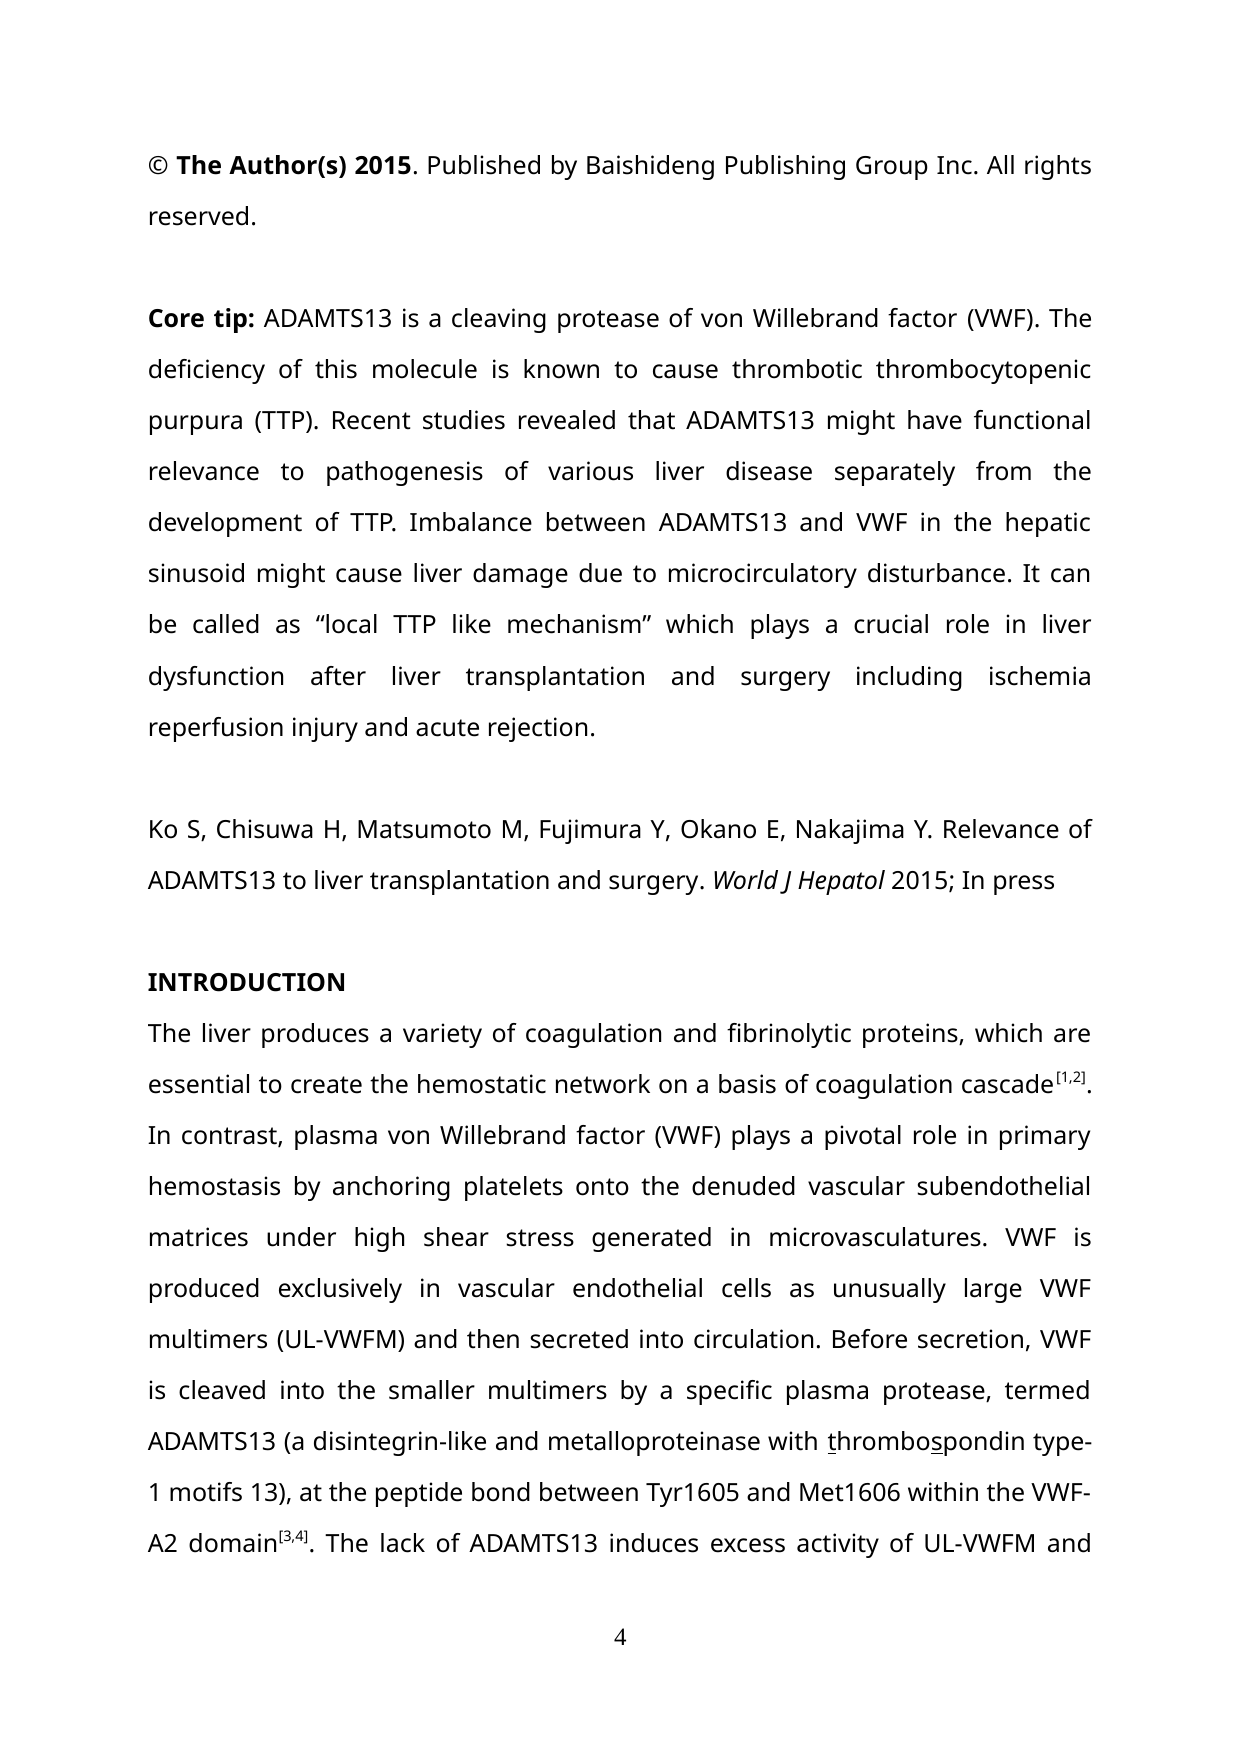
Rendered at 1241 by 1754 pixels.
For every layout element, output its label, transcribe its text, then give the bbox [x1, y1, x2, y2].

text Core tip: ADAMTS13 is a cleaving protease of von Willebrand factor (VWF). The deficiency of this molecule is known to cause thrombotic thrombocytopenic purpura (TTP). Recent studies revealed that ADAMTS13 might have functional relevance to pathogenesis of various liver disease separately from the development of TTP. Imbalance between ADAMTS13 and VWF in the hepatic sinusoid might cause liver damage due to microcirculatory disturbance. It can be called as “local TTP like mechanism” which plays a crucial role in liver dysfunction after liver transplantation and surgery including ischemia reperfusion injury and acute rejection. [148, 301, 1092, 743]
text © The Author(s) 2015. Published by Baishideng Publishing Group Inc. All rights reserved. [148, 148, 1092, 233]
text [148, 1015, 1092, 1560]
text Ko S, Chisuwa H, Matsumoto M, Fujimura Y, Okano E, Nakajima Y. Relevance of ADAMTS13 to liver transplantation and surgery. World J Hepatol 2015; In press [148, 811, 1092, 896]
text INTRODUCTION [148, 964, 1092, 998]
